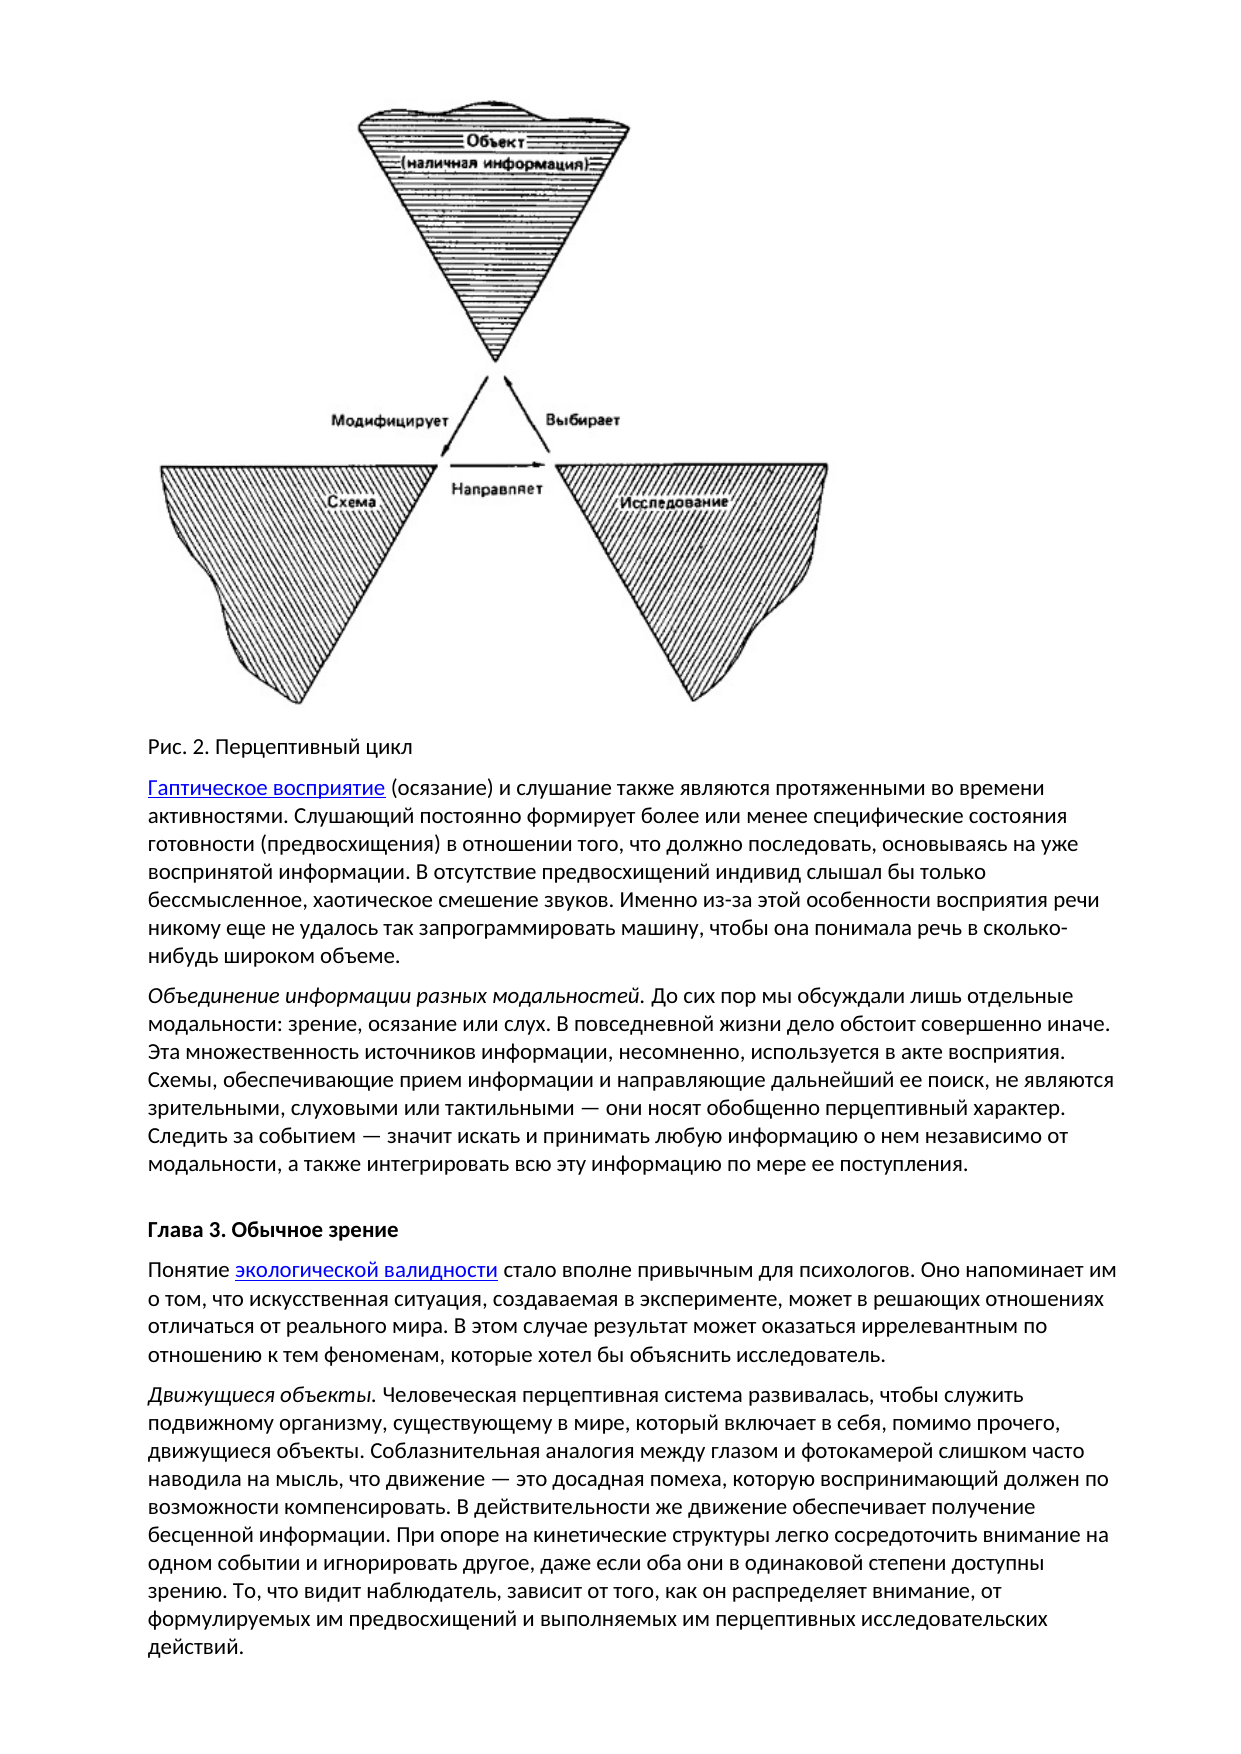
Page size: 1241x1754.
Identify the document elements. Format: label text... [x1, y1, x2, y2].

text Понятие экологической валидности стало вполне привычным для психологов. Оно напоминает им о том, что искусственная ситуация, создаваемая в эксперименте, может в решающих отношениях отличаться от реального мира. В этом случае результат может оказаться иррелевантным по отношению к тем феноменам, которые хотел бы объяснить исследователь. [148, 1256, 1122, 1368]
picture [147, 88, 853, 720]
text Рис. 2. Перцептивный цикл [148, 732, 1122, 760]
text Глава 3. Обычное зрение [148, 1215, 1122, 1243]
text Гаптическое восприятие (осязание) и слушание также являются протяженными во времени активностями. Слушающий постоянно формирует более или менее специфические состояния готовности (предвосхищения) в отношении того, что должно последовать, основываясь на уже воспринятой информации. В отсутствие предвосхищений индивид слышал бы только бессмысленное, хаотическое смешение звуков. Именно из-за этой особенности восприятия речи никому еще не удалось так запрограммировать машину, чтобы она понимала речь в сколько-нибудь широком объеме. [148, 773, 1122, 969]
text Объединение информации разных модальностей. До сих пор мы обсуждали лишь отдельные модальности: зрение, осязание или слух. В повседневной жизни дело обстоит совершенно иначе. Эта множественность источников информации, несомненно, используется в акте восприятия. Схемы, обеспечивающие прием информации и направляющие дальнейший ее поиск, не являются зрительными, слуховыми или тактильными — они носят обобщенно перцептивный характер. Следить за событием — значит искать и принимать любую информацию о нем независимо от модальности, а также интегрировать всю эту информацию по мере ее поступления. [148, 981, 1122, 1178]
text Движущиеся объекты. Человеческая перцептивная система развивалась, чтобы служить подвижному организму, существующему в мире, который включает в себя, помимо прочего, движущиеся объекты. Соблазнительная аналогия между глазом и фотокамерой слишком часто наводила на мысль, что движение — это досадная помеха, которую воспринимающий должен по возможности компенсировать. В действительности же движение обеспечивает получение бесценной информации. При опоре на кинетические структуры легко сосредоточить внимание на одном событии и игнорировать другое, даже если оба они в одинаковой степени доступны зрению. То, что видит наблюдатель, зависит от того, как он распределяет внимание, от формулируемых им предвосхищений и выполняемых им перцептивных исследовательских действий. [148, 1380, 1122, 1660]
